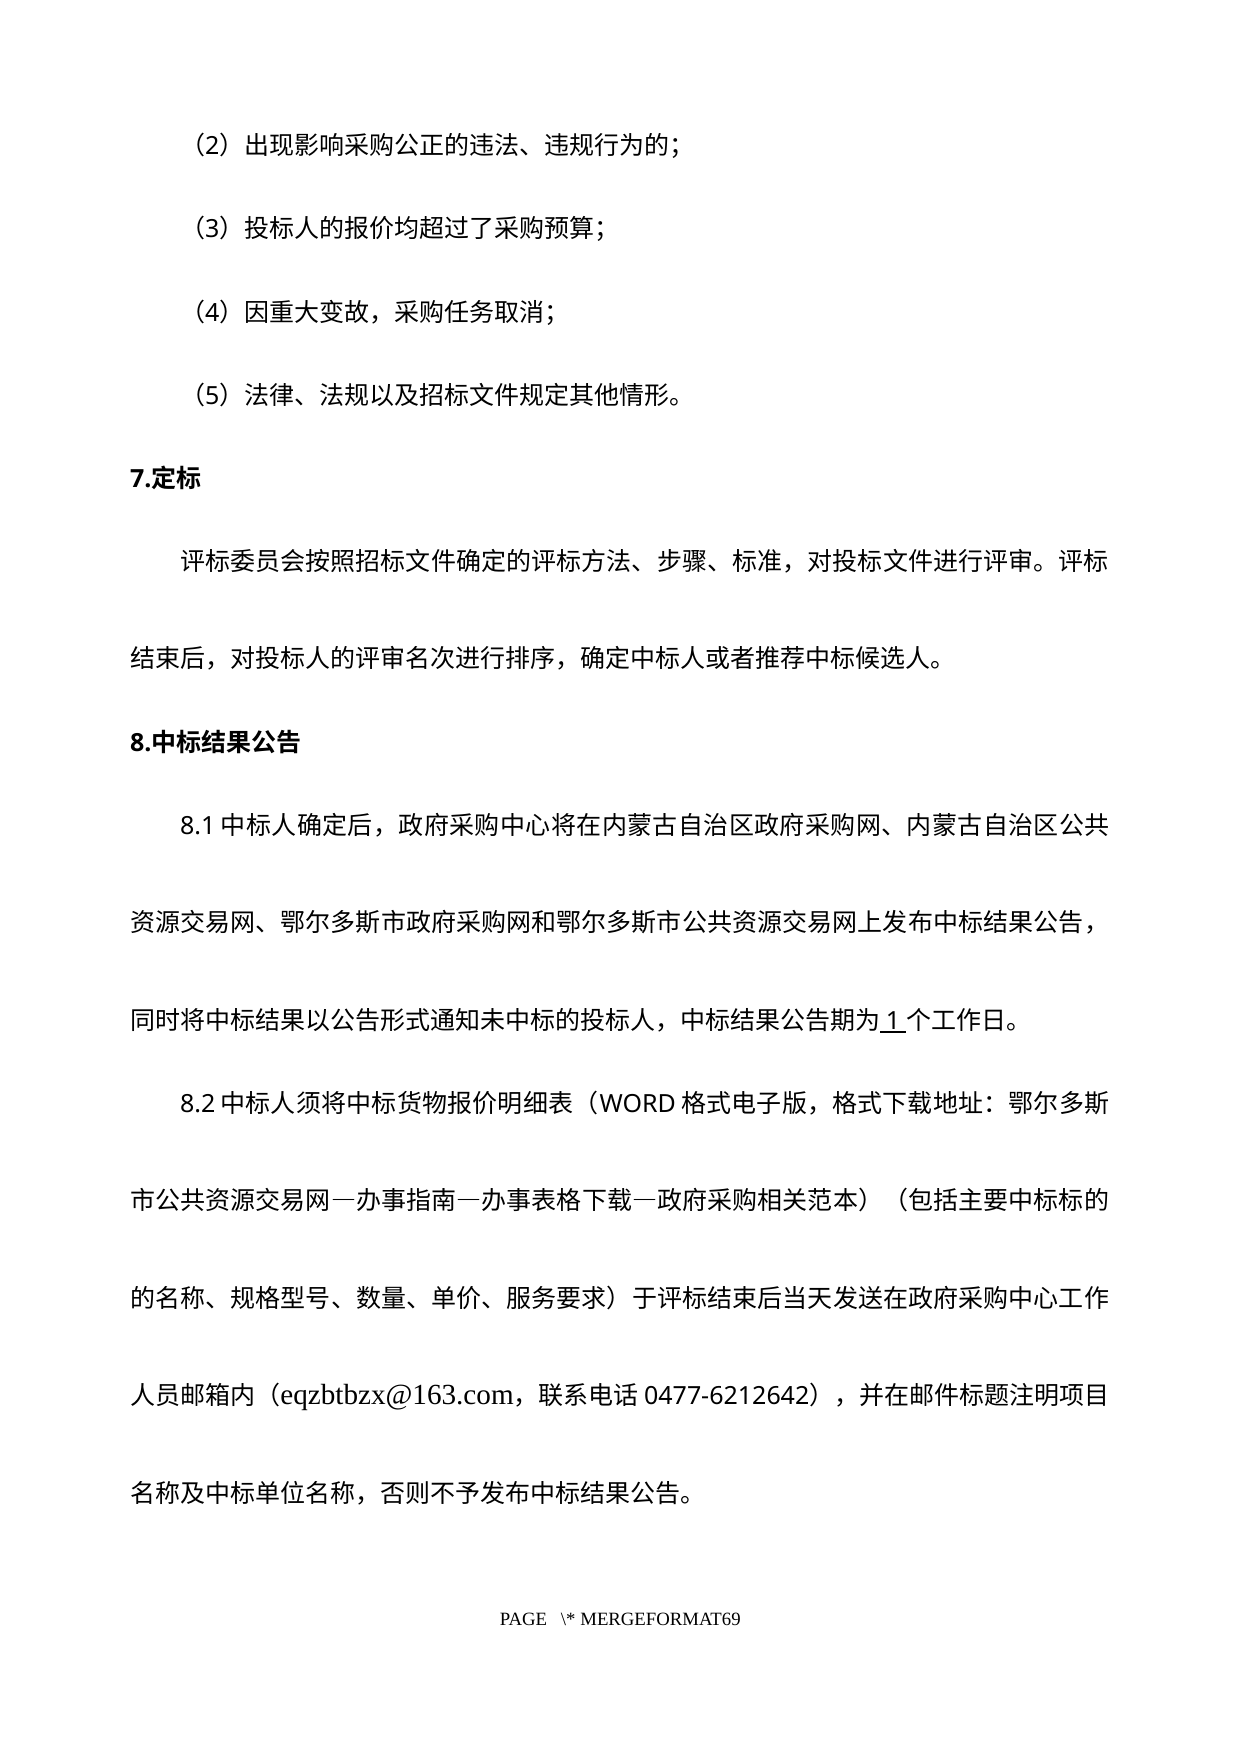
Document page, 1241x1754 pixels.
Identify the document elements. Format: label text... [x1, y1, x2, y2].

text （3）投标人的报价均超过了采购预算； [130, 194, 1110, 259]
text （5）法律、法规以及招标文件规定其他情形。 [130, 361, 1110, 426]
text （2）出现影响采购公正的违法、违规行为的； [130, 111, 1110, 176]
text 8.1中标人确定后，政府采购中心将在内蒙古自治区政府采购网、内蒙古自治区公共资源交易网、鄂尔多斯市政府采购网和鄂尔多斯市公共资源交易网上发布中标结果公告，同时将中标结果以公告形式通知未中标的投标人，中标结果公告期为 1 个工作日。 [130, 791, 1110, 1051]
text 评标委员会按照招标文件确定的评标方法、步骤、标准，对投标文件进行评审。评标结束后，对投标人的评审名次进行排序，确定中标人或者推荐中标候选人。 [130, 527, 1110, 689]
text 7.定标 [130, 444, 1110, 509]
text 8.中标结果公告 [130, 708, 1110, 773]
text 8.2中标人须将中标货物报价明细表（WORD格式电子版，格式下载地址：鄂尔多斯市公共资源交易网—办事指南—办事表格下载—政府采购相关范本）（包括主要中标标的的名称、规格型号、数量、单价、服务要求）于评标结束后当天发送在政府采购中心工作人员邮箱内（eqzbtbzx@163.com，联系电话0477-6212642），并在邮件标题注明项目名称及中标单位名称，否则不予发布中标结果公告。 [130, 1069, 1110, 1524]
text （4）因重大变故，采购任务取消； [130, 278, 1110, 343]
